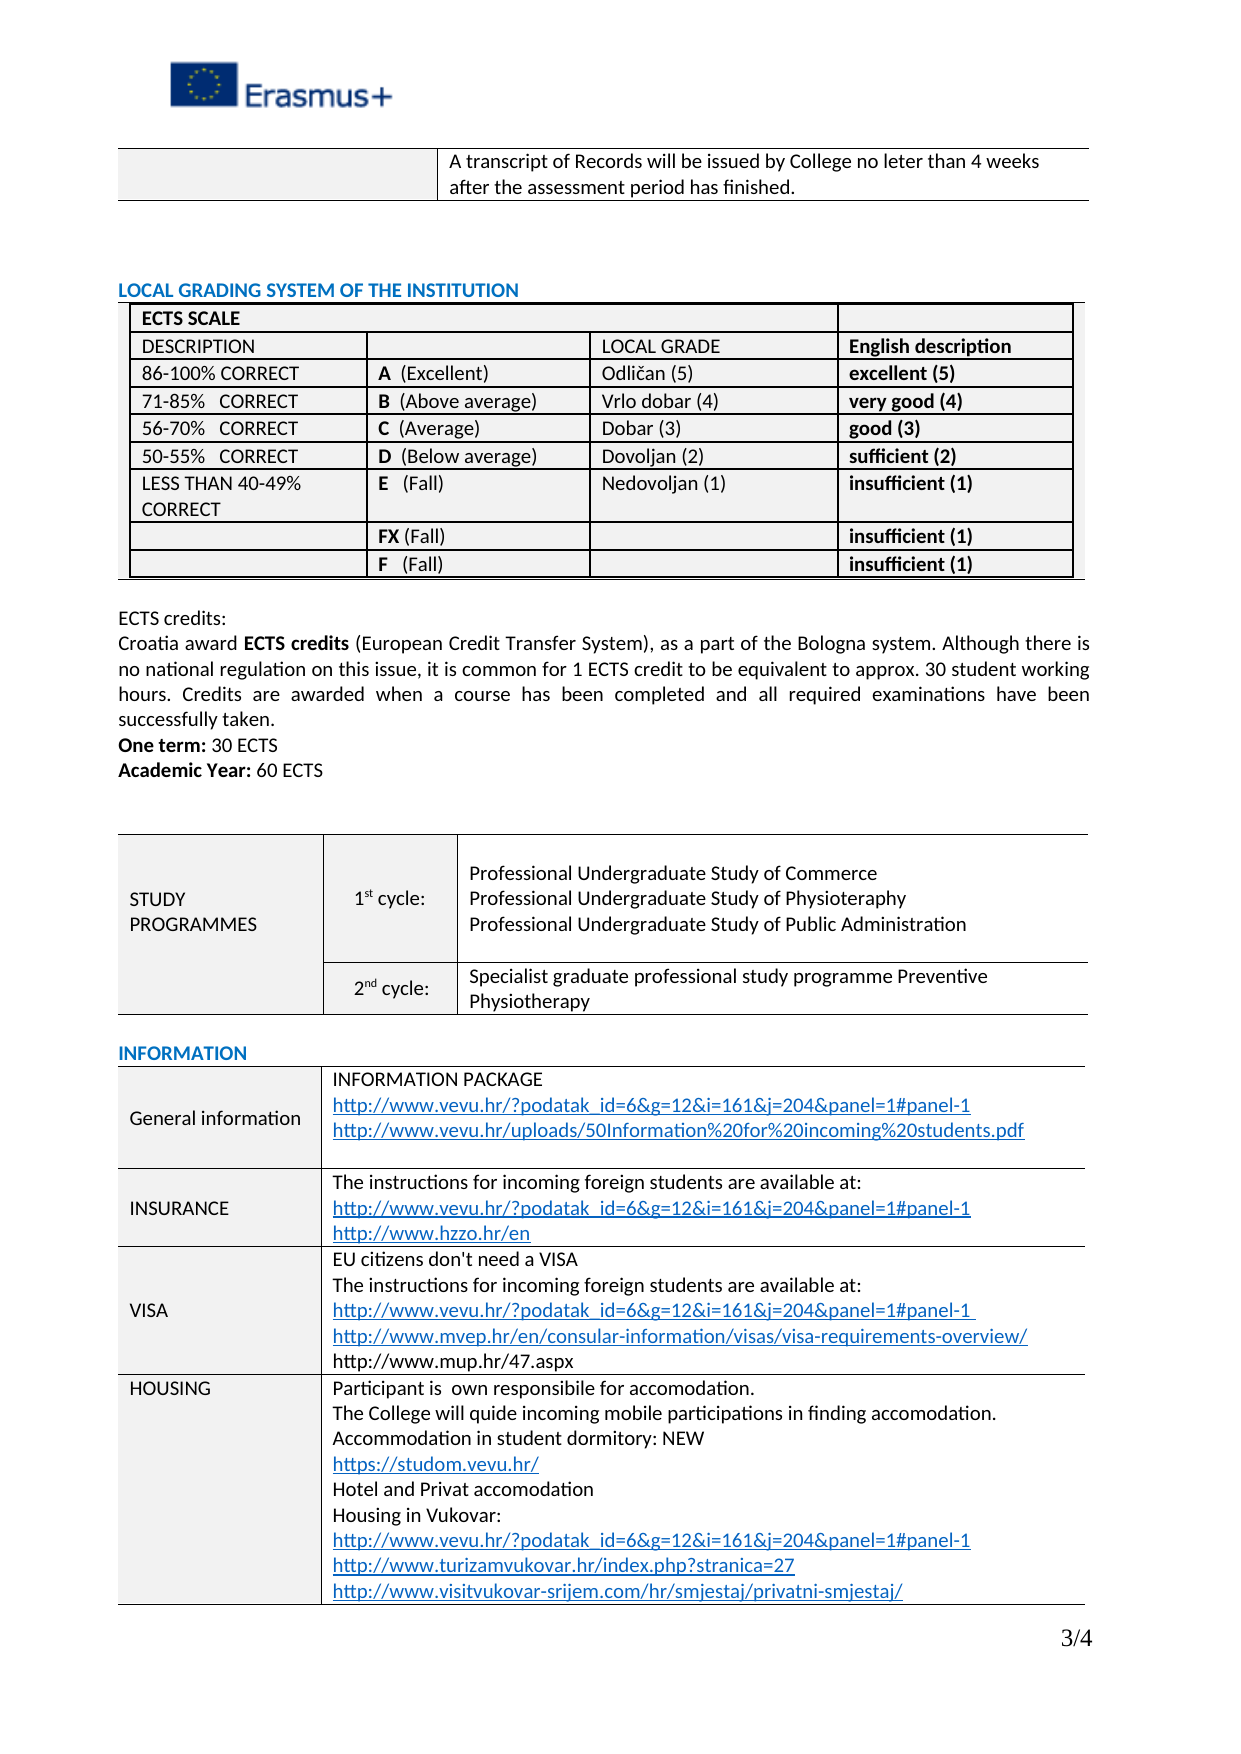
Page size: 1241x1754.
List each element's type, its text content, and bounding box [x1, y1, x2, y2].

table_header [368, 333, 589, 358]
table_header [839, 388, 1072, 413]
text INFORMATION [118, 1040, 1092, 1066]
text One term: 30 ECTS [118, 732, 1092, 757]
table_header [839, 470, 1072, 521]
table_header [839, 360, 1072, 386]
table_header [591, 443, 837, 468]
table_cell HOUSING [118, 1375, 321, 1603]
table_header [131, 360, 366, 386]
table_header [131, 470, 366, 521]
table_header [839, 523, 1072, 549]
table_header [131, 523, 366, 549]
table_header [591, 470, 837, 521]
table_header [131, 388, 366, 413]
table_header [368, 551, 589, 576]
table_header [839, 415, 1072, 441]
table_header [368, 470, 589, 521]
table_cell VISA [118, 1247, 321, 1374]
text LOCAL GRADING SYSTEM OF THE INSTITUTION [118, 277, 1092, 302]
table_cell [438, 149, 1089, 199]
table_header [368, 415, 589, 441]
table_header [368, 388, 589, 413]
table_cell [322, 1375, 1085, 1603]
text Academic Year: 60 ECTS [118, 757, 1092, 783]
table_header STUDY PROGRAMMES [118, 835, 323, 1014]
table_cell EU citizens don't need a VISA The instructions for incoming foreign students are available at: http://www.vevu.hr/?podatak_id=6&g=12&i=161&j=204&panel=1#panel-1 http://www.mvep.hr/en/consular-information/visas/visa-requirements-overview/ http://www.mup.hr/47.aspx [322, 1247, 1085, 1374]
table_header [839, 305, 1072, 331]
table_header 1st cycle: [324, 835, 457, 962]
text Croatia award ECTS credits (European Credit Transfer System), as a part of the Bologna system. Although there is no national regulation on this issue, it is common for 1 ECTS credit to be equivalent to approx. 30 student working hours. Credits are awarded when a course has been completed and all required examinations have been successfully taken. [118, 630, 1092, 732]
table_header [1074, 303, 1085, 578]
table_header INFORMATION PACKAGE http://www.vevu.hr/?podatak_id=6&g=12&i=161&j=204&panel=1#panel-1 http://www.vevu.hr/uploads/50Information%20for%20incoming%20students.pdf [322, 1067, 1085, 1168]
table_header [591, 388, 837, 413]
table_header [591, 523, 837, 549]
table_header General information [118, 1067, 321, 1168]
picture [117, 36, 405, 130]
table_header [839, 443, 1072, 468]
table_cell 2nd cycle: [324, 963, 457, 1014]
table_header [591, 360, 837, 386]
table_header [368, 360, 589, 386]
table_cell The instructions for incoming foreign students are available at: http://www.vevu.hr/?podatak_id=6&g=12&i=161&j=204&panel=1#panel-1 http://www.hzzo.hr/en [322, 1169, 1085, 1246]
table_header [368, 523, 589, 549]
table_header [131, 333, 366, 358]
table_header [131, 415, 366, 441]
table_cell INSURANCE [118, 1169, 321, 1246]
table_header [591, 415, 837, 441]
table_header Professional Undergraduate Study of Commerce Professional Undergraduate Study of Physioteraphy Professional Undergraduate Study of Public Administration [458, 835, 1088, 962]
table_header [368, 443, 589, 468]
table_header [591, 333, 837, 358]
table_header [131, 305, 837, 331]
table_header [591, 551, 837, 576]
table_header [131, 443, 366, 468]
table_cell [118, 149, 437, 199]
table_header [131, 551, 366, 576]
table_header [839, 333, 1072, 358]
table_cell Specialist graduate professional study programme Preventive Physiotherapy [458, 963, 1088, 1014]
text ECTS credits: [118, 605, 1092, 630]
table_header [118, 303, 129, 578]
table_header [839, 551, 1072, 576]
